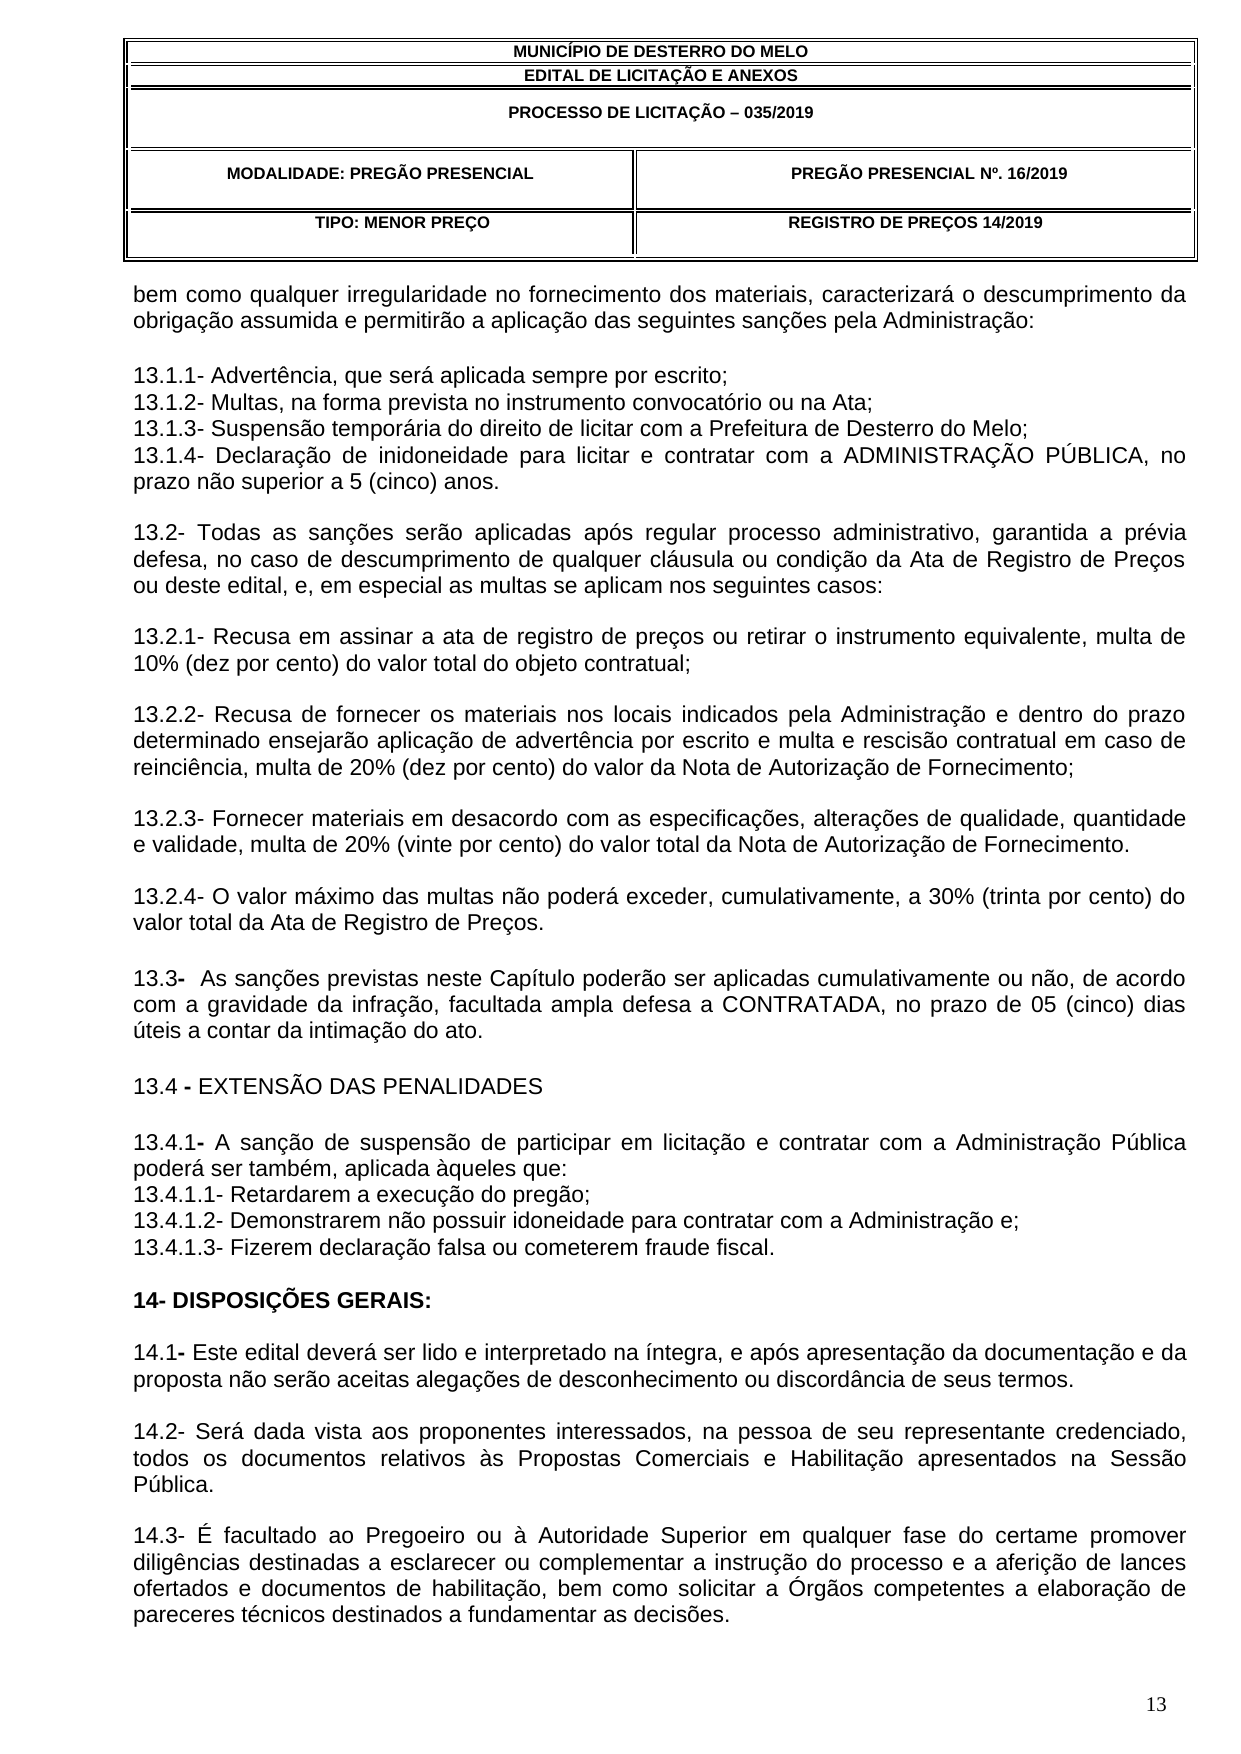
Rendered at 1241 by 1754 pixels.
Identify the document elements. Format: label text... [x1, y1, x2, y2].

text 13.1.4- Declaração de inidoneidade para licitar e contratar com a ADMINISTRAÇÃO PÚBLICA, no prazo não superior a 5 (cinco) anos. [133, 442, 1187, 494]
text 13.2.3- Fornecer materiais em desacordo com as especificações, alterações de qualidade, quantidade e validade, multa de 20% (vinte por cento) do valor total da Nota de Autorização de Fornecimento. [133, 805, 1187, 858]
text 14.3- É facultado ao Pregoeiro ou à Autoridade Superior em qualquer fase do certame promover diligências destinadas a esclarecer ou complementar a instrução do processo e a aferição de lances ofertados e documentos de habilitação, bem como solicitar a Órgãos competentes a elaboração de pareceres técnicos destinados a fundamentar as decisões. [133, 1522, 1187, 1628]
text 13.2.2- Recusa de fornecer os materiais nos locais indicados pela Administração e dentro do prazo determinado ensejarão aplicação de advertência por escrito e multa e rescisão contratual em caso de reinciência, multa de 20% (dez por cento) do valor da Nota de Autorização de Fornecimento; [133, 701, 1187, 780]
text 13.4.1- A sanção de suspensão de participar em licitação e contratar com a Administração Pública poderá ser também, aplicada àqueles que: [133, 1128, 1187, 1181]
text 13.2.1- Recusa em assinar a ata de registro de preços ou retirar o instrumento equivalente, multa de 10% (dez por cento) do valor total do objeto contratual; [133, 623, 1187, 676]
text 13.4 - EXTENSÃO DAS PENALIDADES [133, 1073, 1187, 1099]
text 14.2- Será dada vista aos proponentes interessados, na pessoa de seu representante credenciado, todos os documentos relativos às Propostas Comerciais e Habilitação apresentados na Sessão Pública. [133, 1418, 1187, 1497]
text 14- DISPOSIÇÕES GERAIS: [133, 1287, 1187, 1313]
text 13.1.3- Suspensão temporária do direito de licitar com a Prefeitura de Desterro do Melo; [133, 415, 1187, 442]
text 13.1.1- Advertência, que será aplicada sempre por escrito; [133, 362, 1187, 389]
text 14.1- Este edital deverá ser lido e interpretado na íntegra, e após apresentação da documentação e da proposta não serão aceitas alegações de desconhecimento ou discordância de seus termos. [133, 1339, 1187, 1392]
text 13.4.1.3- Fizerem declaração falsa ou cometerem fraude fiscal. [133, 1234, 1187, 1260]
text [133, 281, 1187, 333]
text 13.1.2- Multas, na forma prevista no instrumento convocatório ou na Ata; [133, 389, 1187, 415]
text 13.4.1.1- Retardarem a execução do pregão; [133, 1181, 1187, 1207]
text 13.2- Todas as sanções serão aplicadas após regular processo administrativo, garantida a prévia defesa, no caso de descumprimento de qualquer cláusula ou condição da Ata de Registro de Preços ou deste edital, e, em especial as multas se aplicam nos seguintes casos: [133, 519, 1187, 598]
text 13.3- As sanções previstas neste Capítulo poderão ser aplicadas cumulativamente ou não, de acordo com a gravidade da infração, facultada ampla defesa a CONTRATADA, no prazo de 05 (cinco) dias úteis a contar da intimação do ato. [133, 965, 1187, 1044]
text 13.4.1.2- Demonstrarem não possuir idoneidade para contratar com a Administração e; [133, 1207, 1187, 1234]
text 13.2.4- O valor máximo das multas não poderá exceder, cumulativamente, a 30% (trinta por cento) do valor total da Ata de Registro de Preços. [133, 883, 1187, 936]
